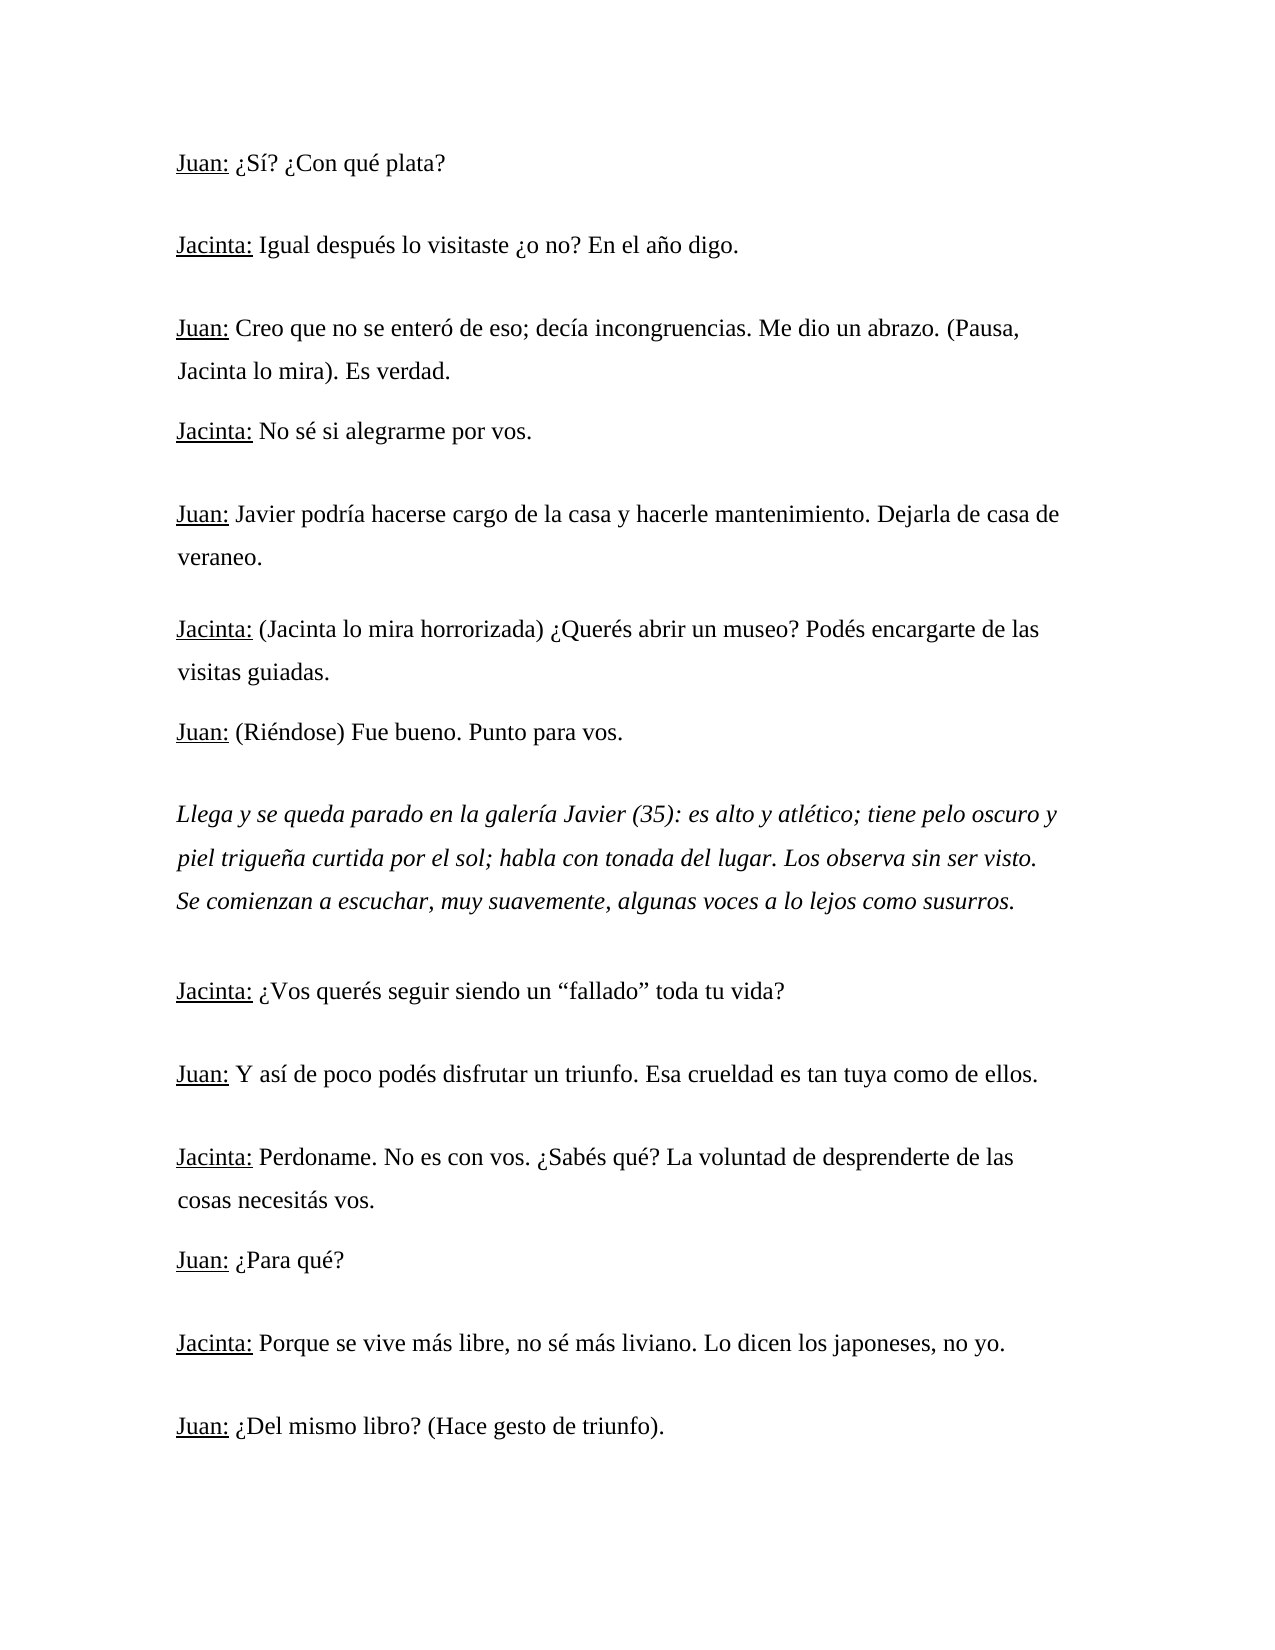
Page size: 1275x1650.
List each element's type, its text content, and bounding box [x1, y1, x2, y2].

text Juan: ¿Sí? ¿Con qué plata? [176, 148, 1067, 176]
text Juan: Javier podría hacerse cargo de la casa y hacerle mantenimiento. Dejarla de casa de veraneo. [176, 499, 1067, 571]
text Jacinta: Igual después lo visitaste ¿o no? En el año digo. [176, 230, 1067, 259]
text Juan: ¿Para qué? [176, 1246, 1067, 1274]
text Llega y se queda parado en la galería Javier (35): es alto y atlético; tiene pelo oscuro y piel trigueña curtida por el sol; habla con tonada del lugar. Los observa sin ser visto. [176, 799, 1067, 871]
text Juan: ¿Del mismo libro? (Hace gesto de triunfo). [176, 1411, 1067, 1440]
text Juan: Y así de poco podés disfrutar un triunfo. Esa crueldad es tan tuya como de ellos. [176, 1059, 1067, 1088]
text Juan: (Riéndose) Fue bueno. Punto para vos. [176, 717, 1067, 746]
text Se comienzan a escuchar, muy suavemente, algunas voces a lo lejos como susurros. [176, 886, 1067, 914]
text Jacinta: ¿Vos querés seguir siendo un “fallado” toda tu vida? [176, 976, 1067, 1005]
text Jacinta: Perdoname. No es con vos. ¿Sabés qué? La voluntad de desprenderte de las cosas necesitás vos. [176, 1142, 1067, 1214]
text Jacinta: (Jacinta lo mira horrorizada) ¿Querés abrir un museo? Podés encargarte de las visitas guiadas. [176, 614, 1067, 686]
text Jacinta: No sé si alegrarme por vos. [176, 416, 1067, 445]
text Jacinta: Porque se vive más libre, no sé más liviano. Lo dicen los japoneses, no yo. [176, 1328, 1067, 1357]
text Juan: Creo que no se enteró de eso; decía incongruencias. Me dio un abrazo. (Pausa, Jacinta lo mira). Es verdad. [176, 313, 1067, 385]
